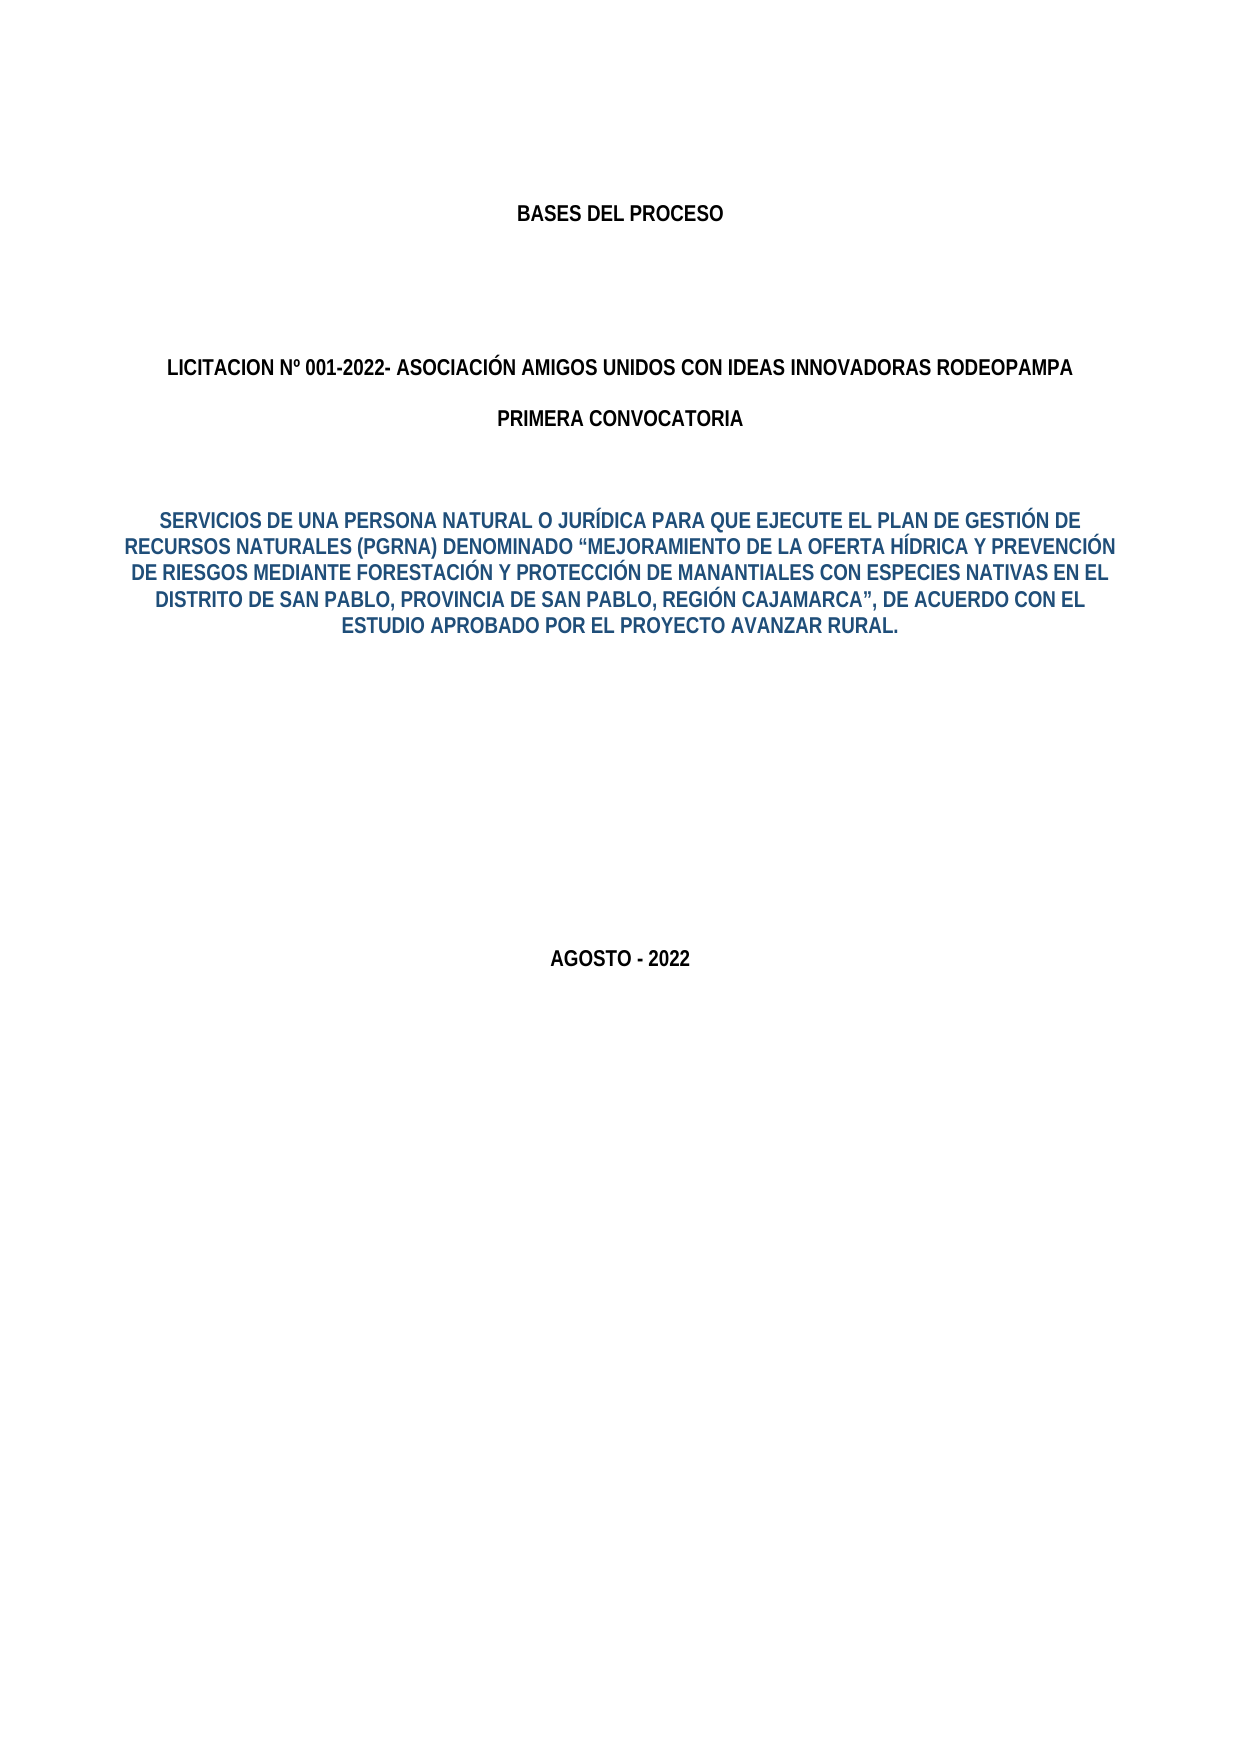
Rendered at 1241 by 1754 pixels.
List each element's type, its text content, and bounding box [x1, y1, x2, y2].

text AGOSTO - 2022 [118, 945, 1122, 971]
text SERVICIOS DE UNA PERSONA NATURAL O JURÍDICA PARA QUE EJECUTE EL PLAN DE GESTIÓN DE RECURSOS NATURALES (PGRNA) DENOMINADO “MEJORAMIENTO DE LA OFERTA HÍDRICA Y PREVENCIÓN DE RIESGOS MEDIANTE FORESTACIÓN Y PROTECCIÓN DE MANANTIALES CON ESPECIES NATIVAS EN EL DISTRITO DE SAN PABLO, PROVINCIA DE SAN PABLO, REGIÓN CAJAMARCA”, DE ACUERDO CON EL ESTUDIO APROBADO POR EL PROYECTO AVANZAR RURAL. [118, 507, 1122, 638]
text LICITACION Nº 001-2022- ASOCIACIÓN AMIGOS UNIDOS CON IDEAS INNOVADORAS RODEOPAMPA [118, 353, 1122, 380]
text PRIMERA CONVOCATORIA [118, 404, 1122, 431]
text BASES DEL PROCESO [118, 200, 1122, 227]
